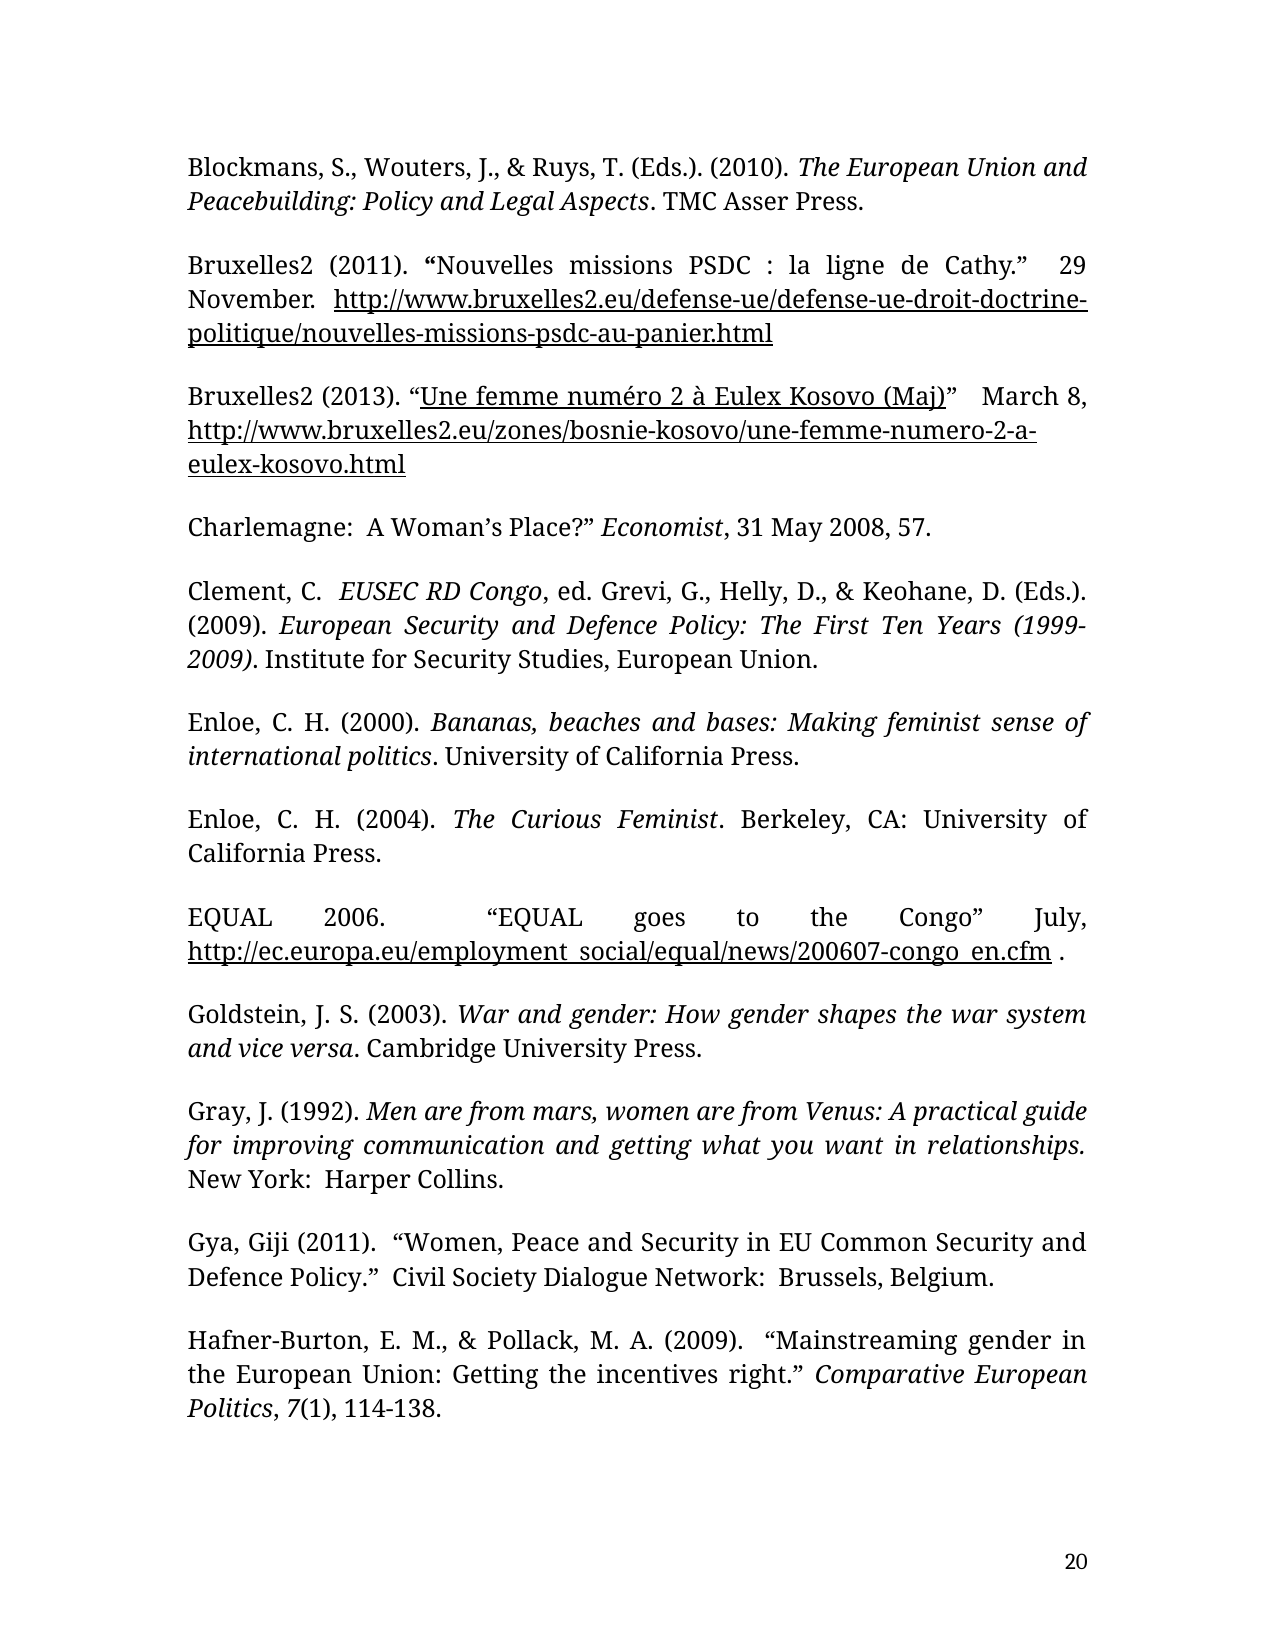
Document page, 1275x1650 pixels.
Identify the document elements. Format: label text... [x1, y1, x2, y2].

text Gray, J. (1992). Men are from mars, women are from Venus: A practical guide for improving communication and getting what you want in relationships. New York: Harper Collins. [187, 1094, 1087, 1196]
text Goldstein, J. S. (2003). War and gender: How gender shapes the war system and vice versa. Cambridge University Press. [187, 996, 1087, 1064]
text Enloe, C. H. (2004). The Curious Feminist. Berkeley, CA: University of California Press. [187, 802, 1087, 870]
text EQUAL 2006. “EQUAL goes to the Congo” July, http://ec.europa.eu/employment_social/equal/news/200607-congo_en.cfm . [187, 899, 1087, 967]
text Enloe, C. H. (2000). Bananas, beaches and bases: Making feminist sense of international politics. University of California Press. [187, 704, 1087, 773]
text Charlemagne: A Woman’s Place?” Economist, 31 May 2008, 57. [187, 510, 1087, 544]
text Blockmans, S., Wouters, J., & Ruys, T. (Eds.). (2010). The European Union and Peacebuilding: Policy and Legal Aspects. TMC Asser Press. [187, 150, 1087, 218]
text Hafner-Burton, E. M., & Pollack, M. A. (2009). “Mainstreaming gender in the European Union: Getting the incentives right.” Comparative European Politics, 7(1), 114-138. [187, 1322, 1087, 1424]
text Gya, Giji (2011). “Women, Peace and Security in EU Common Security and Defence Policy.” Civil Society Dialogue Network: Brussels, Belgium. [187, 1225, 1087, 1293]
subtitle Bruxelles2 (2013). “Une femme numéro 2 à Eulex Kosovo (Maj)” March 8, http://www.bruxelles2.eu/zones/bosnie-kosovo/une-femme-numero-2-a-eulex-kosovo.html [187, 379, 1087, 481]
subtitle Bruxelles2 (2011). “Nouvelles missions PSDC : la ligne de Cathy.” 29 November. http://www.bruxelles2.eu/defense-ue/defense-ue-droit-doctrine-politique/nouvelles-missions-psdc-au-panier.html [187, 247, 1087, 349]
text Clement, C. EUSEC RD Congo, ed. Grevi, G., Helly, D., & Keohane, D. (Eds.). (2009). European Security and Defence Policy: The First Ten Years (1999-2009). Institute for Security Studies, European Union. [187, 573, 1087, 675]
